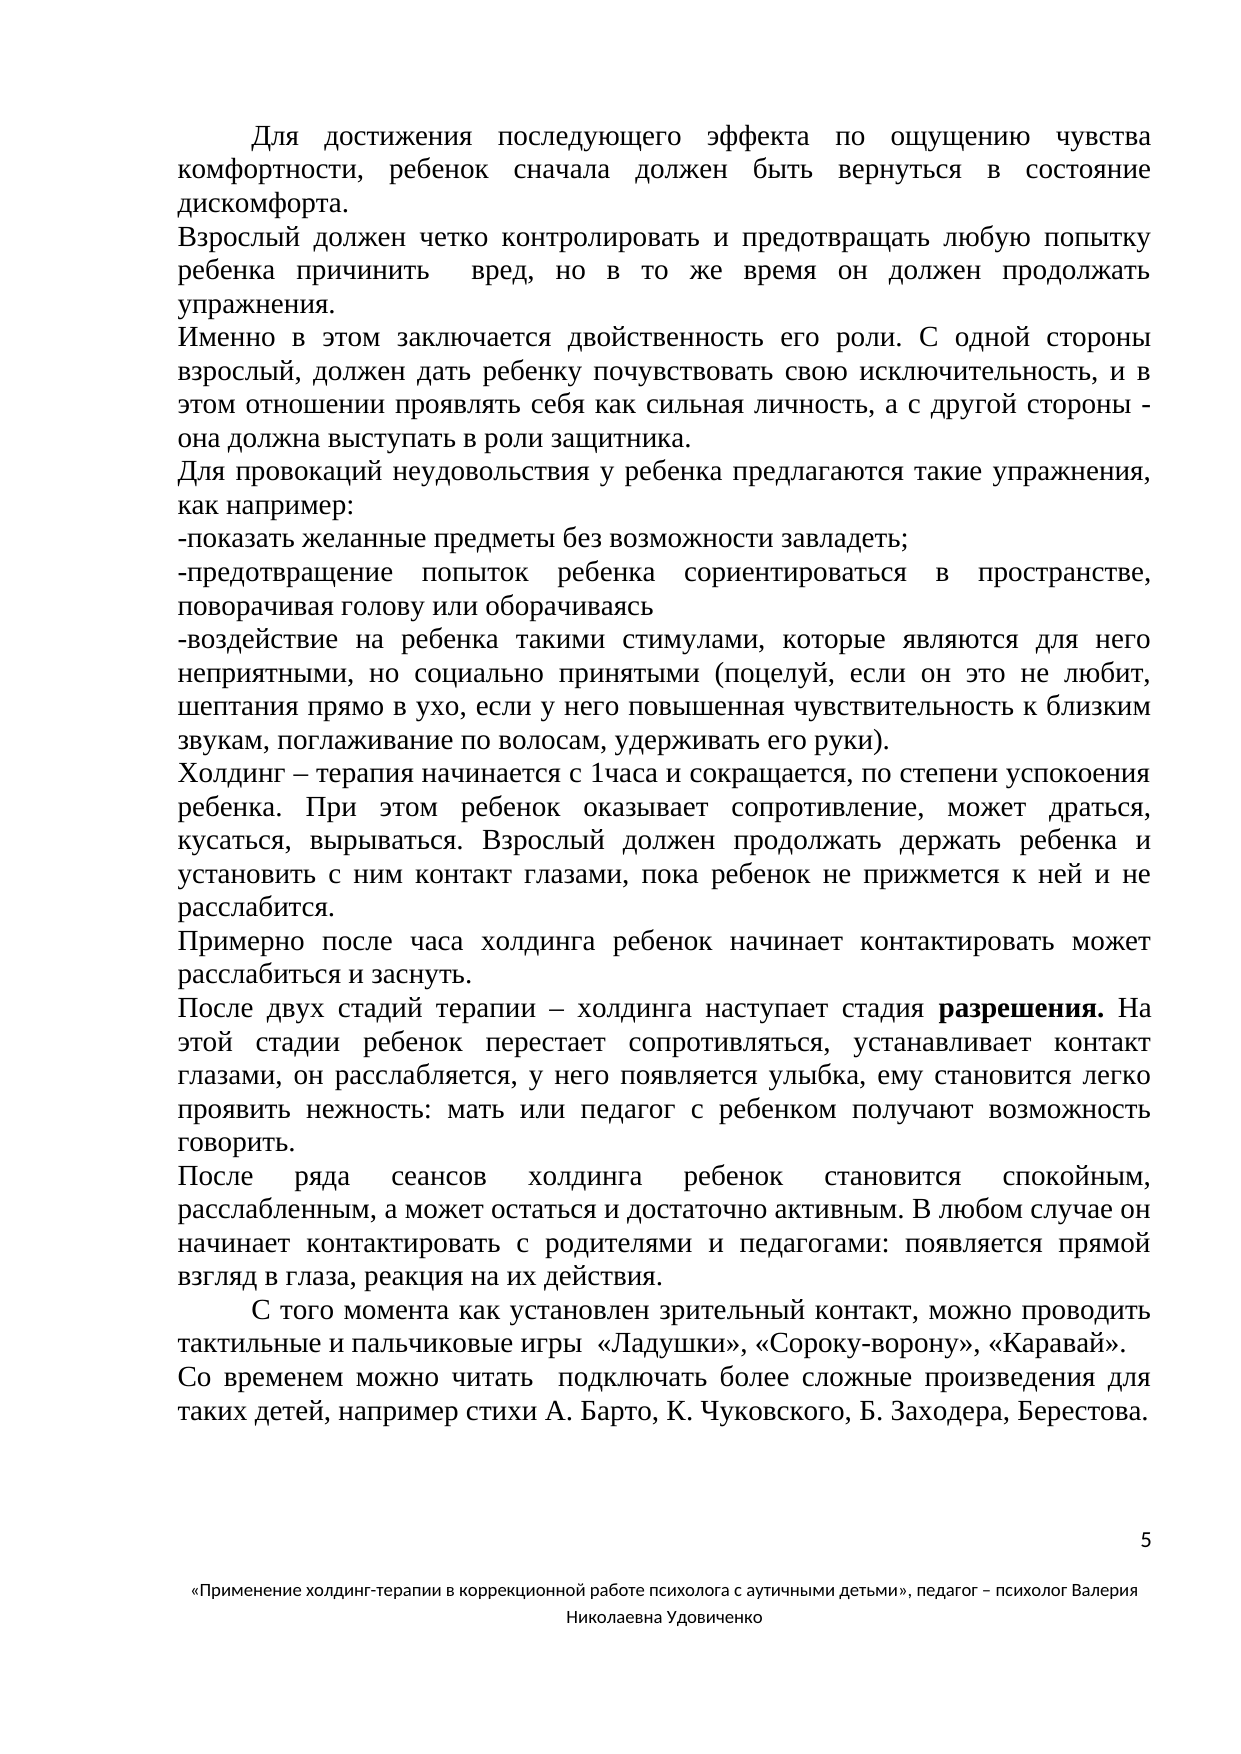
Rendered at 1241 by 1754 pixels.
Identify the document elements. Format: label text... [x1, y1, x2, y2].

text Со временем можно читать подключать более сложные произведения для таких детей, например стихи А. Барто, К. Чуковского, Б. Заходера, Берестова. [177, 1359, 1152, 1426]
text -предотвращение попыток ребенка сориентироваться в пространстве, поворачивая голову или оборачиваясь [177, 554, 1152, 621]
text Для достижения последующего эффекта по ощущению чувства комфортности, ребенок сначала должен быть вернуться в состояние дискомфорта. [177, 118, 1152, 219]
text Взрослый должен четко контролировать и предотвращать любую попытку ребенка причинить вред, но в то же время он должен продолжать упражнения. [177, 219, 1152, 319]
text Холдинг – терапия начинается с 1часа и сокращается, по степени успокоения ребенка. При этом ребенок оказывает сопротивление, может драться, кусаться, вырываться. Взрослый должен продолжать держать ребенка и установить с ним контакт глазами, пока ребенок не прижмется к ней и не расслабится. [177, 755, 1152, 923]
text Именно в этом заключается двойственность его роли. С одной стороны взрослый, должен дать ребенку почувствовать свою исключительность, и в этом отношении проявлять себя как сильная личность, а с другой стороны - она должна выступать в роли защитника. [177, 319, 1152, 453]
text После ряда сеансов холдинга ребенок становится спокойным, расслабленным, а может остаться и достаточно активным. В любом случае он начинает контактировать с родителями и педагогами: появляется прямой взгляд в глаза, реакция на их действия. [177, 1158, 1152, 1292]
text -воздействие на ребенка такими стимулами, которые являются для него неприятными, но социально принятыми (поцелуй, если он это не любит, шептания прямо в ухо, если у него повышенная чувствительность к близким звукам, поглаживание по волосам, удерживать его руки). [177, 621, 1152, 755]
text С того момента как установлен зрительный контакт, можно проводить тактильные и пальчиковые игры «Ладушки», «Сороку-ворону», «Каравай». [177, 1292, 1152, 1359]
text После двух стадий терапии – холдинга наступает стадия разрешения. На этой стадии ребенок перестает сопротивляться, устанавливает контакт глазами, он расслабляется, у него появляется улыбка, ему становится легко проявить нежность: мать или педагог с ребенком получают возможность говорить. [177, 990, 1152, 1158]
text -показать желанные предметы без возможности завладеть; [177, 521, 1152, 554]
text Для провокаций неудовольствия у ребенка предлагаются такие упражнения, как например: [177, 453, 1152, 521]
text Примерно после часа холдинга ребенок начинает контактировать может расслабиться и заснуть. [177, 923, 1152, 990]
